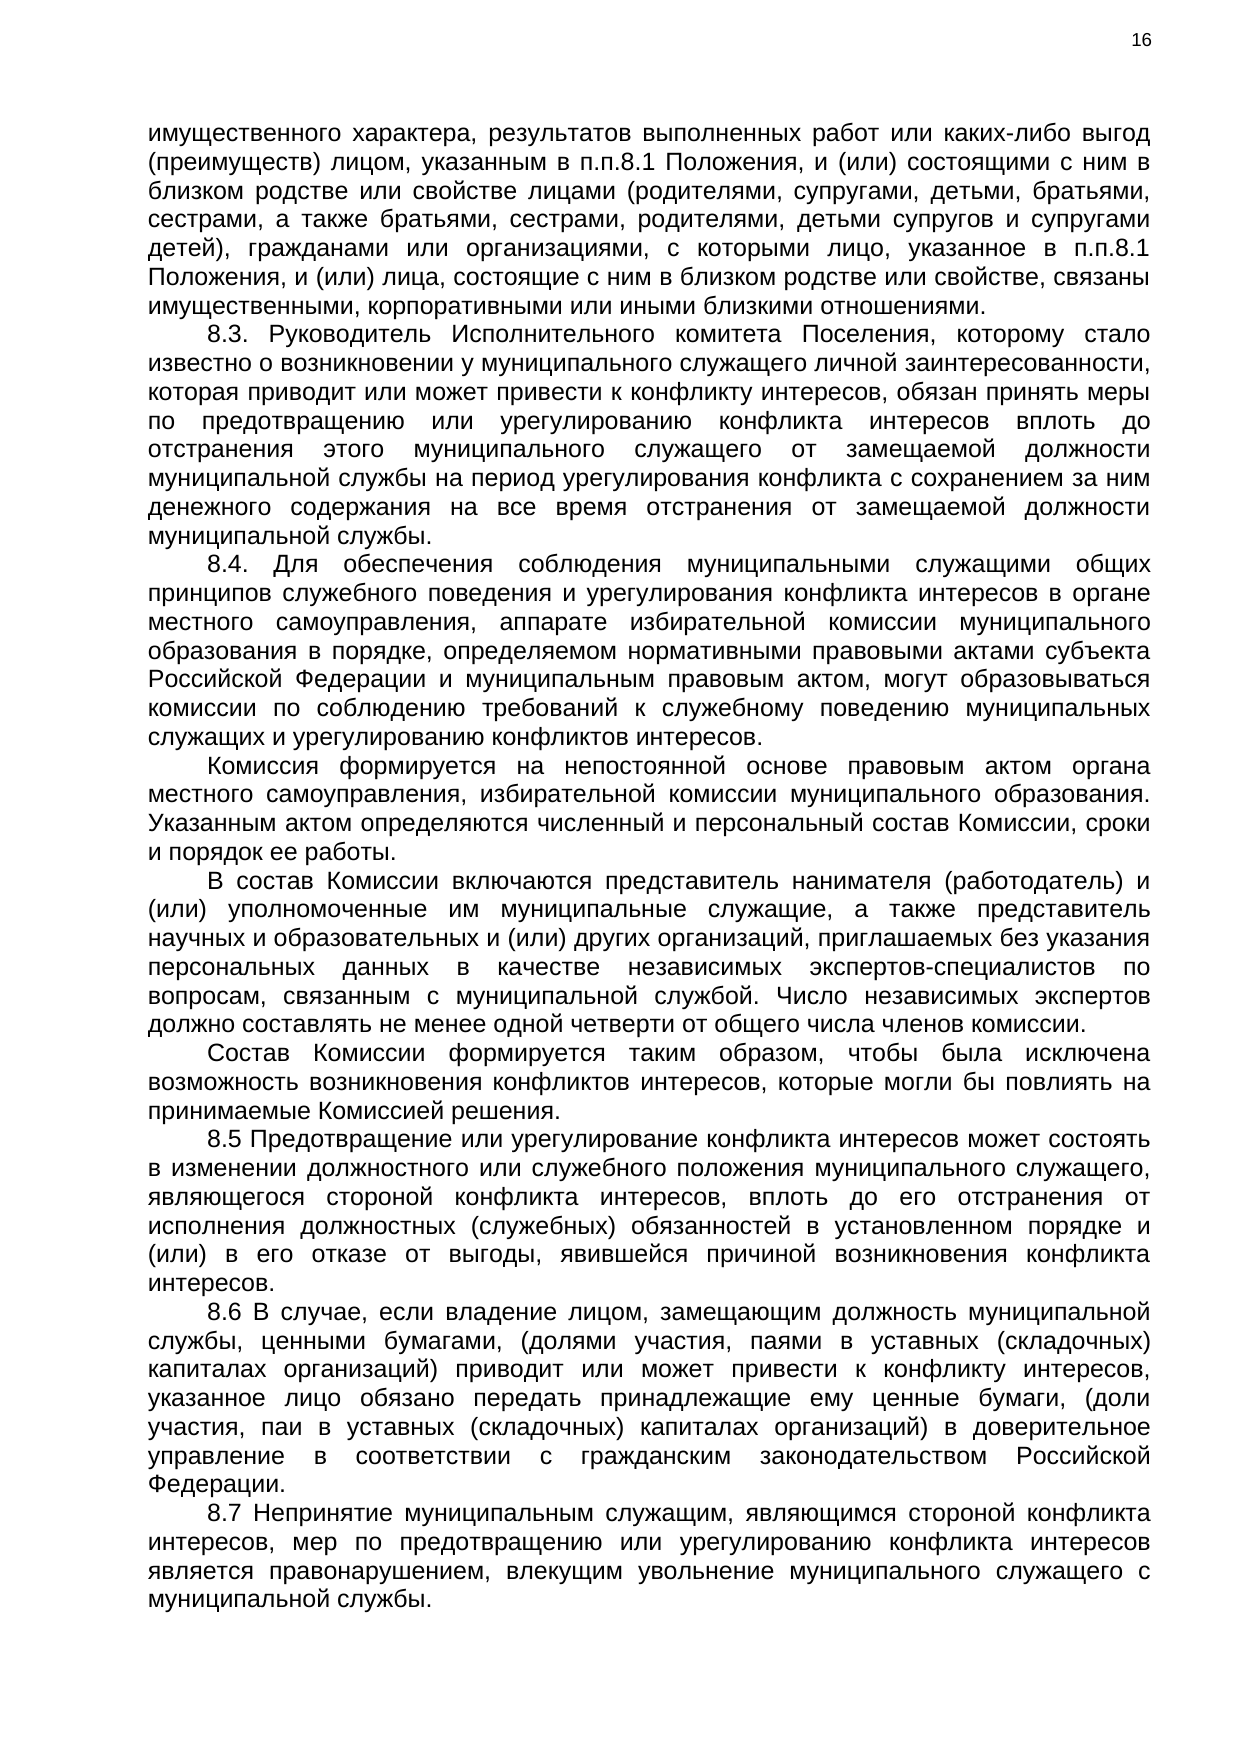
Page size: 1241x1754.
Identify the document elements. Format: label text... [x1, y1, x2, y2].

text Комиссия формируется на непостоянной основе правовым актом органа местного самоуправления, избирательной комиссии муниципального образования. Указанным актом определяются численный и персональный состав Комиссии, сроки и порядок ее работы. [148, 751, 1152, 866]
text Состав Комиссии формируется таким образом, чтобы была исключена возможность возникновения конфликтов интересов, которые могли бы повлиять на принимаемые Комиссией решения. [148, 1038, 1152, 1124]
text 8.3. Руководитель Исполнительного комитета Поселения, которому стало известно о возникновении у муниципального служащего личной заинтересованности, которая приводит или может привести к конфликту интересов, обязан принять меры по предотвращению или урегулированию конфликта интересов вплоть до отстранения этого муниципального служащего от замещаемой должности муниципальной службы на период урегулирования конфликта с сохранением за ним денежного содержания на все время отстранения от замещаемой должности муниципальной службы. [148, 319, 1152, 549]
text 8.7 Непринятие муниципальным служащим, являющимся стороной конфликта интересов, мер по предотвращению или урегулированию конфликта интересов является правонарушением, влекущим увольнение муниципального служащего с муниципальной службы. [148, 1498, 1152, 1613]
text В состав Комиссии включаются представитель нанимателя (работодатель) и (или) уполномоченные им муниципальные служащие, а также представитель научных и образовательных и (или) других организаций, приглашаемых без указания персональных данных в качестве независимых экспертов-специалистов по вопросам, связанным с муниципальной службой. Число независимых экспертов должно составлять не менее одной четверти от общего числа членов комиссии. [148, 866, 1152, 1038]
text 8.5 Предотвращение или урегулирование конфликта интересов может состоять в изменении должностного или служебного положения муниципального служащего, являющегося стороной конфликта интересов, вплоть до его отстранения от исполнения должностных (служебных) обязанностей в установленном порядке и (или) в его отказе от выгоды, явившейся причиной возникновения конфликта интересов. [148, 1124, 1152, 1297]
text 8.6 В случае, если владение лицом, замещающим должность муниципальной службы, ценными бумагами, (долями участия, паями в уставных (складочных) капиталах организаций) приводит или может привести к конфликту интересов, указанное лицо обязано передать принадлежащие ему ценные бумаги, (доли участия, паи в уставных (складочных) капиталах организаций) в доверительное управление в соответствии с гражданским законодательством Российской Федерации. [148, 1297, 1152, 1498]
text 8.4. Для обеспечения соблюдения муниципальными служащими общих принципов служебного поведения и урегулирования конфликта интересов в органе местного самоуправления, аппарате избирательной комиссии муниципального образования в порядке, определяемом нормативными правовыми актами субъекта Российской Федерации и муниципальным правовым актом, могут образовываться комиссии по соблюдению требований к служебному поведению муниципальных служащих и урегулированию конфликтов интересов. [148, 549, 1152, 751]
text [148, 118, 1152, 319]
